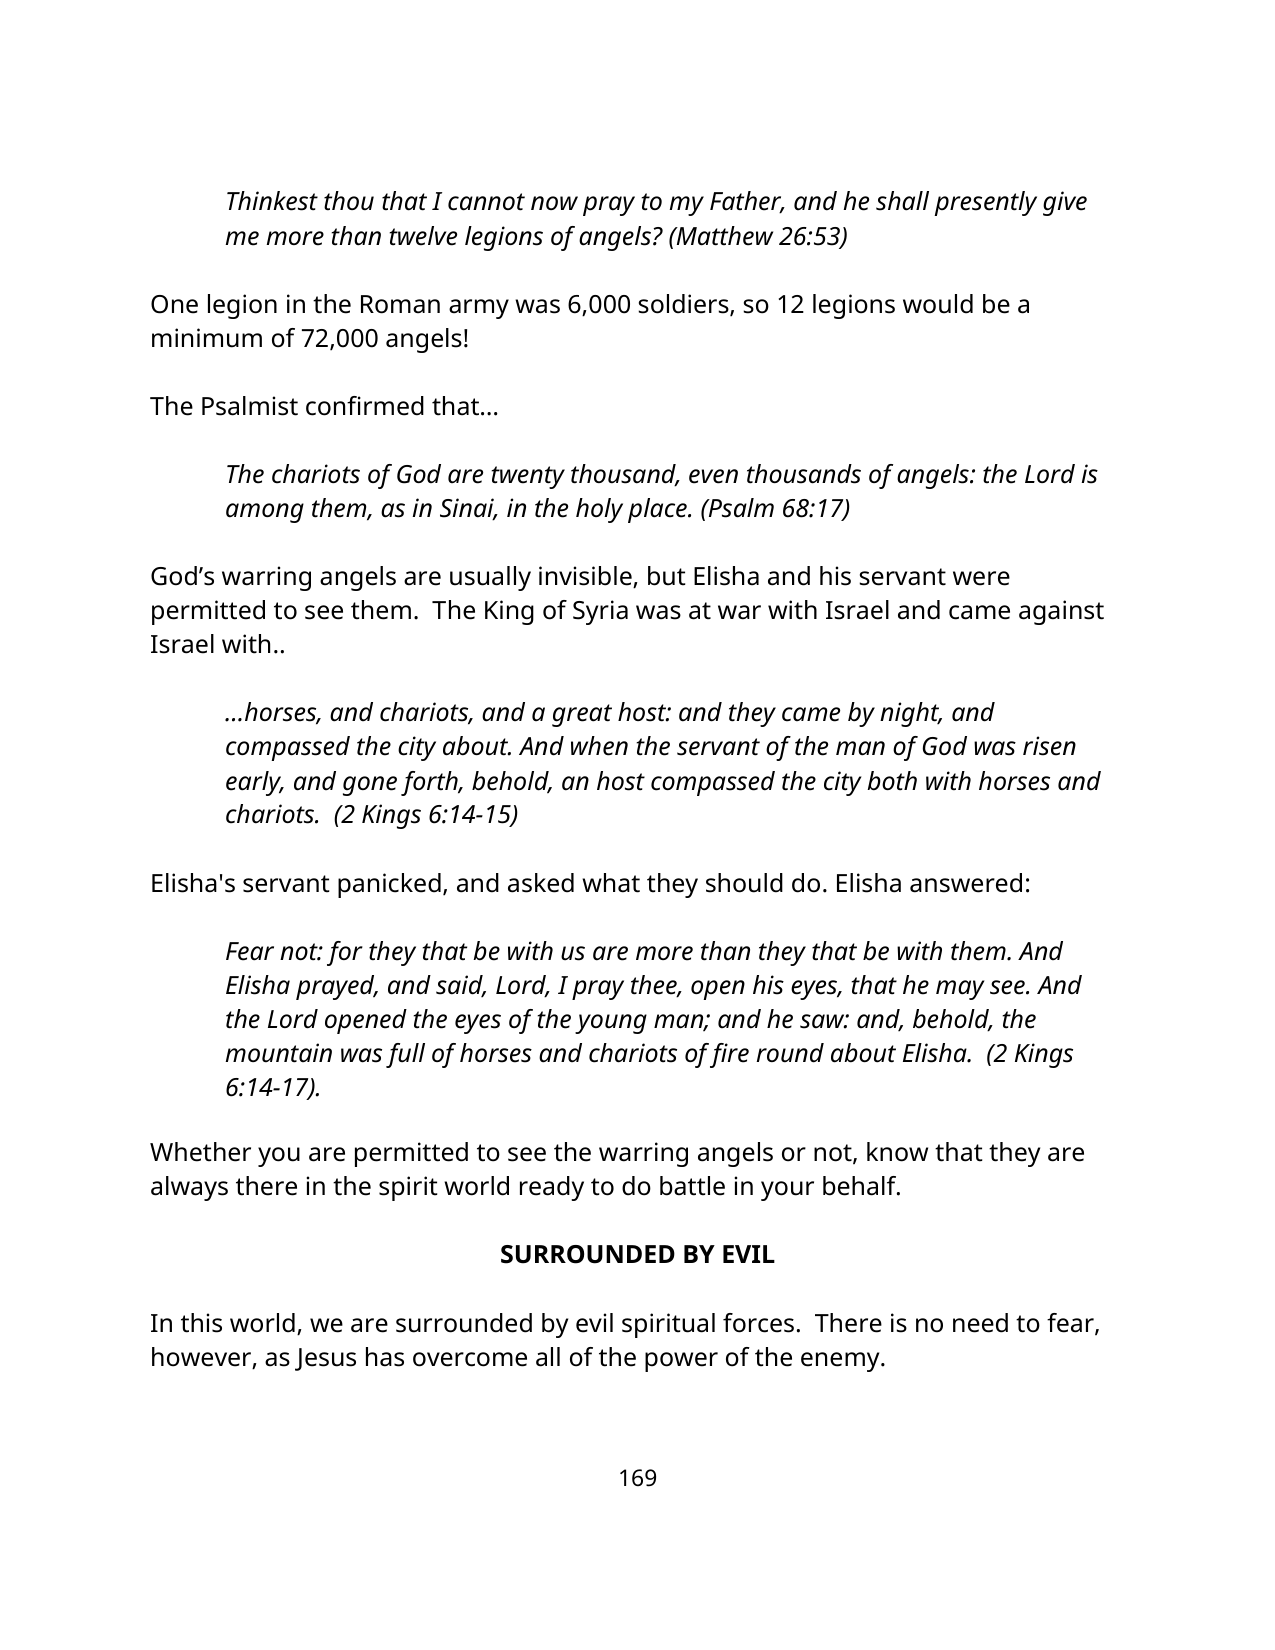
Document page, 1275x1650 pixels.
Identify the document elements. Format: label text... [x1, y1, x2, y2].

text Fear not: for they that be with us are more than they that be with them. And Elisha prayed, and said, Lord, I pray thee, open his eyes, that he may see. And the Lord opened the eyes of the young man; and he saw: and, behold, the mountain was full of horses and chariots of fire round about Elisha. (2 Kings 6:14-17). [225, 933, 1125, 1135]
text In this world, we are surrounded by evil spiritual forces. There is no need to fear, however, as Jesus has overcome all of the power of the enemy. [150, 1305, 1125, 1373]
text …horses, and chariots, and a great host: and they came by night, and compassed the city about. And when the servant of the man of God was risen early, and gone forth, behold, an host compassed the city both with horses and chariots. (2 Kings 6:14-15) [225, 695, 1125, 831]
text Elisha's servant panicked, and asked what they should do. Elisha answered: [150, 865, 1125, 899]
text SURROUNDED BY EVIL [150, 1237, 1125, 1271]
text God’s warring angels are usually invisible, but Elisha and his servant were permitted to see them. The King of Syria was at war with Israel and came against Israel with.. [150, 559, 1125, 661]
text Thinkest thou that I cannot now pray to my Father, and he shall presently give me more than twelve legions of angels? (Matthew 26:53) [225, 184, 1125, 252]
text Whether you are permitted to see the warring angels or not, know that they are always there in the spirit world ready to do battle in your behalf. [150, 1135, 1125, 1203]
text One legion in the Roman army was 6,000 soldiers, so 12 legions would be a minimum of 72,000 angels! [150, 286, 1125, 354]
text The Psalmist confirmed that… [150, 388, 1125, 422]
text The chariots of God are twenty thousand, even thousands of angels: the Lord is among them, as in Sinai, in the holy place. (Psalm 68:17) [225, 457, 1125, 525]
